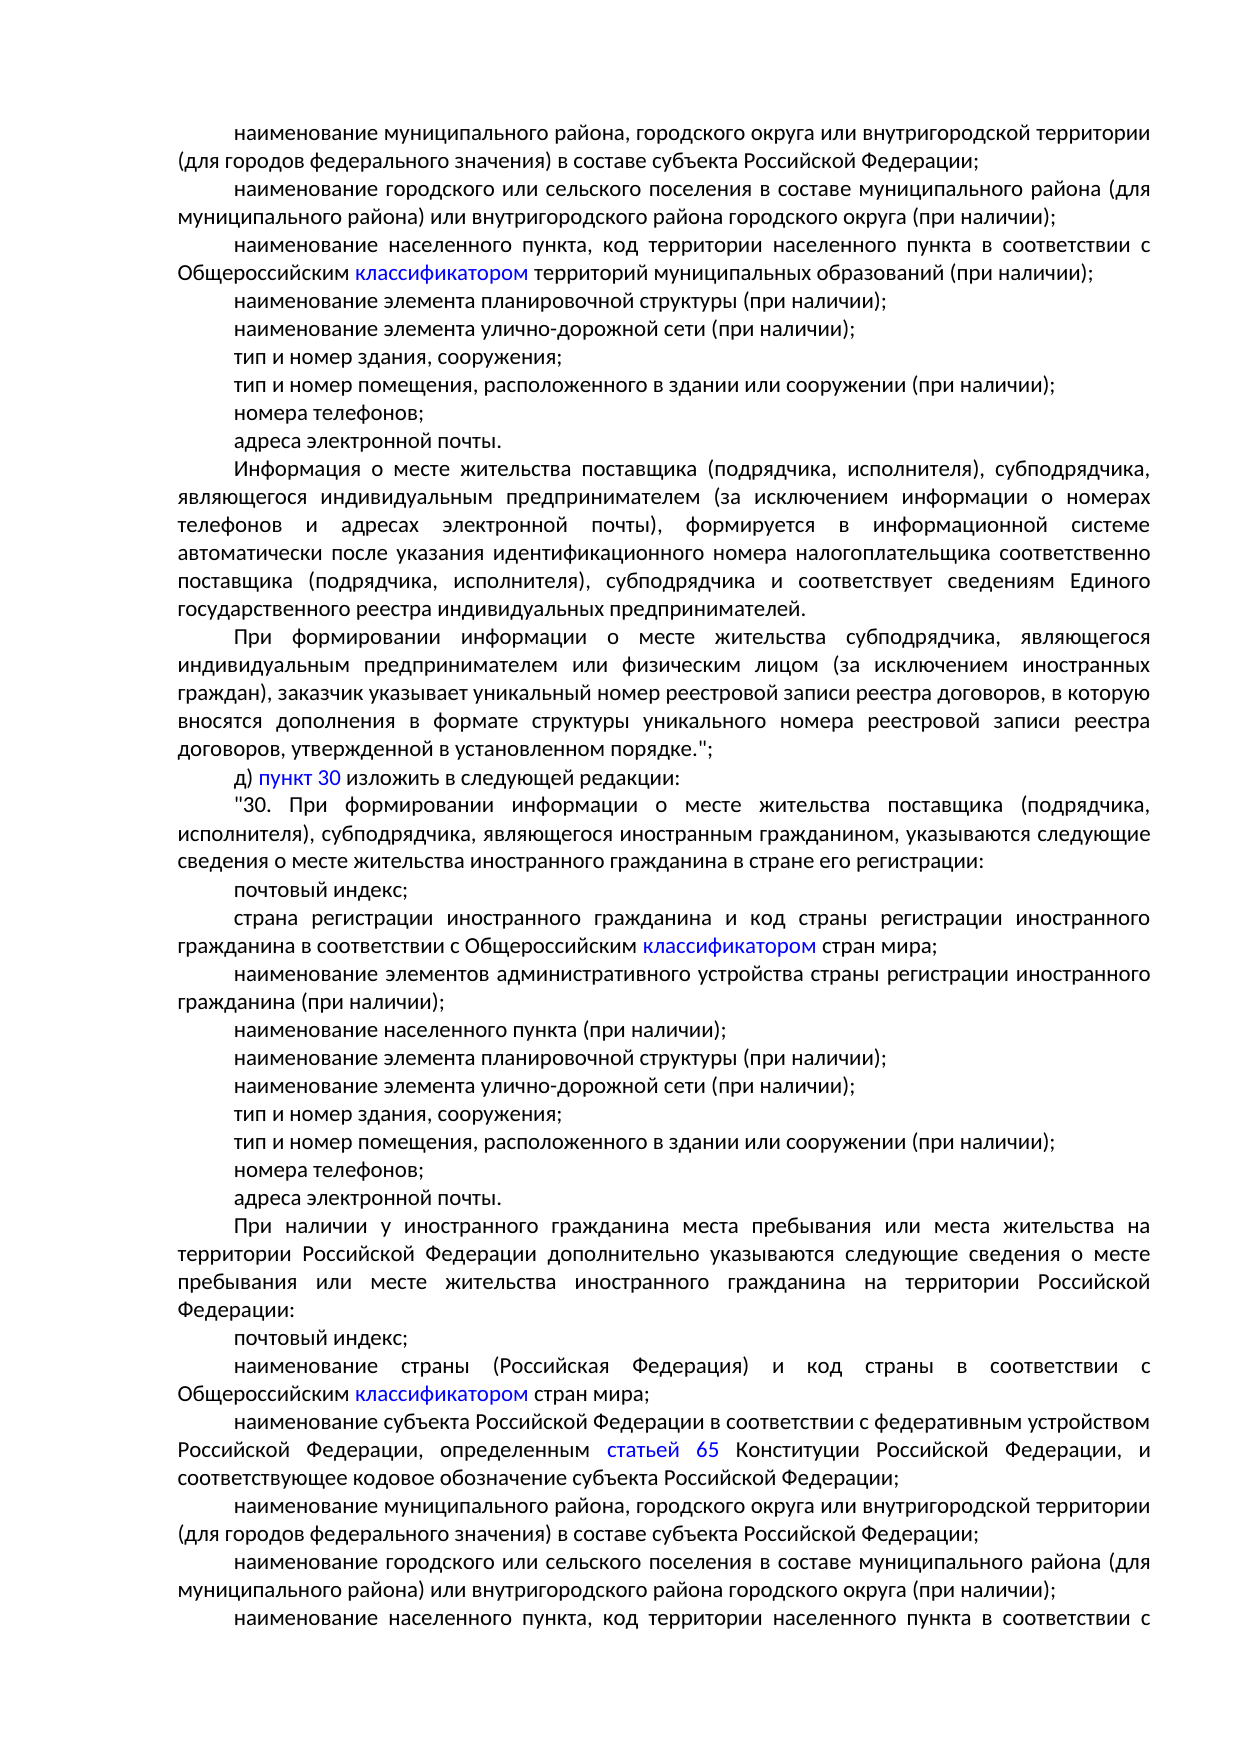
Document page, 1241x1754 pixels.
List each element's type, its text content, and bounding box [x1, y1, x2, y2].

text Информация о месте жительства поставщика (подрядчика, исполнителя), субподрядчика, являющегося индивидуальным предпринимателем (за исключением информации о номерах телефонов и адресах электронной почты), формируется в информационной системе автоматически после указания идентификационного номера налогоплательщика соответственно поставщика (подрядчика, исполнителя), субподрядчика и соответствует сведениям Единого государственного реестра индивидуальных предпринимателей. [177, 454, 1152, 622]
text адреса электронной почты. [177, 426, 1152, 454]
text наименование элемента улично-дорожной сети (при наличии); [177, 1071, 1152, 1099]
text наименование муниципального района, городского округа или внутригородской территории (для городов федерального значения) в составе субъекта Российской Федерации; [177, 1491, 1152, 1547]
text наименование городского или сельского поселения в составе муниципального района (для муниципального района) или внутригородского района городского округа (при наличии); [177, 174, 1152, 230]
text наименование страны (Российская Федерация) и код страны в соответствии с Общероссийским классификатором стран мира; [177, 1351, 1152, 1407]
text наименование муниципального района, городского округа или внутригородской территории (для городов федерального значения) в составе субъекта Российской Федерации; [177, 118, 1152, 174]
text тип и номер здания, сооружения; [177, 1099, 1152, 1127]
text При формировании информации о месте жительства субподрядчика, являющегося индивидуальным предпринимателем или физическим лицом (за исключением иностранных граждан), заказчик указывает уникальный номер реестровой записи реестра договоров, в которую вносятся дополнения в формате структуры уникального номера реестровой записи реестра договоров, утвержденной в установленном порядке."; [177, 622, 1152, 763]
text д) пункт 30 изложить в следующей редакции: [177, 763, 1152, 791]
text почтовый индекс; [177, 875, 1152, 903]
text наименование элемента планировочной структуры (при наличии); [177, 286, 1152, 314]
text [177, 1603, 1152, 1631]
text наименование элемента улично-дорожной сети (при наличии); [177, 314, 1152, 342]
text наименование населенного пункта (при наличии); [177, 1015, 1152, 1043]
text номера телефонов; [177, 1155, 1152, 1183]
text "30. При формировании информации о месте жительства поставщика (подрядчика, исполнителя), субподрядчика, являющегося иностранным гражданином, указываются следующие сведения о месте жительства иностранного гражданина в стране его регистрации: [177, 791, 1152, 875]
text При наличии у иностранного гражданина места пребывания или места жительства на территории Российской Федерации дополнительно указываются следующие сведения о месте пребывания или месте жительства иностранного гражданина на территории Российской Федерации: [177, 1211, 1152, 1323]
text наименование элементов административного устройства страны регистрации иностранного гражданина (при наличии); [177, 959, 1152, 1015]
text тип и номер здания, сооружения; [177, 342, 1152, 370]
text наименование субъекта Российской Федерации в соответствии с федеративным устройством Российской Федерации, определенным статьей 65 Конституции Российской Федерации, и соответствующее кодовое обозначение субъекта Российской Федерации; [177, 1407, 1152, 1491]
text наименование элемента планировочной структуры (при наличии); [177, 1043, 1152, 1071]
text тип и номер помещения, расположенного в здании или сооружении (при наличии); [177, 370, 1152, 398]
text адреса электронной почты. [177, 1183, 1152, 1211]
text тип и номер помещения, расположенного в здании или сооружении (при наличии); [177, 1127, 1152, 1155]
text страна регистрации иностранного гражданина и код страны регистрации иностранного гражданина в соответствии с Общероссийским классификатором стран мира; [177, 903, 1152, 959]
text почтовый индекс; [177, 1323, 1152, 1351]
text наименование городского или сельского поселения в составе муниципального района (для муниципального района) или внутригородского района городского округа (при наличии); [177, 1547, 1152, 1603]
text номера телефонов; [177, 398, 1152, 426]
